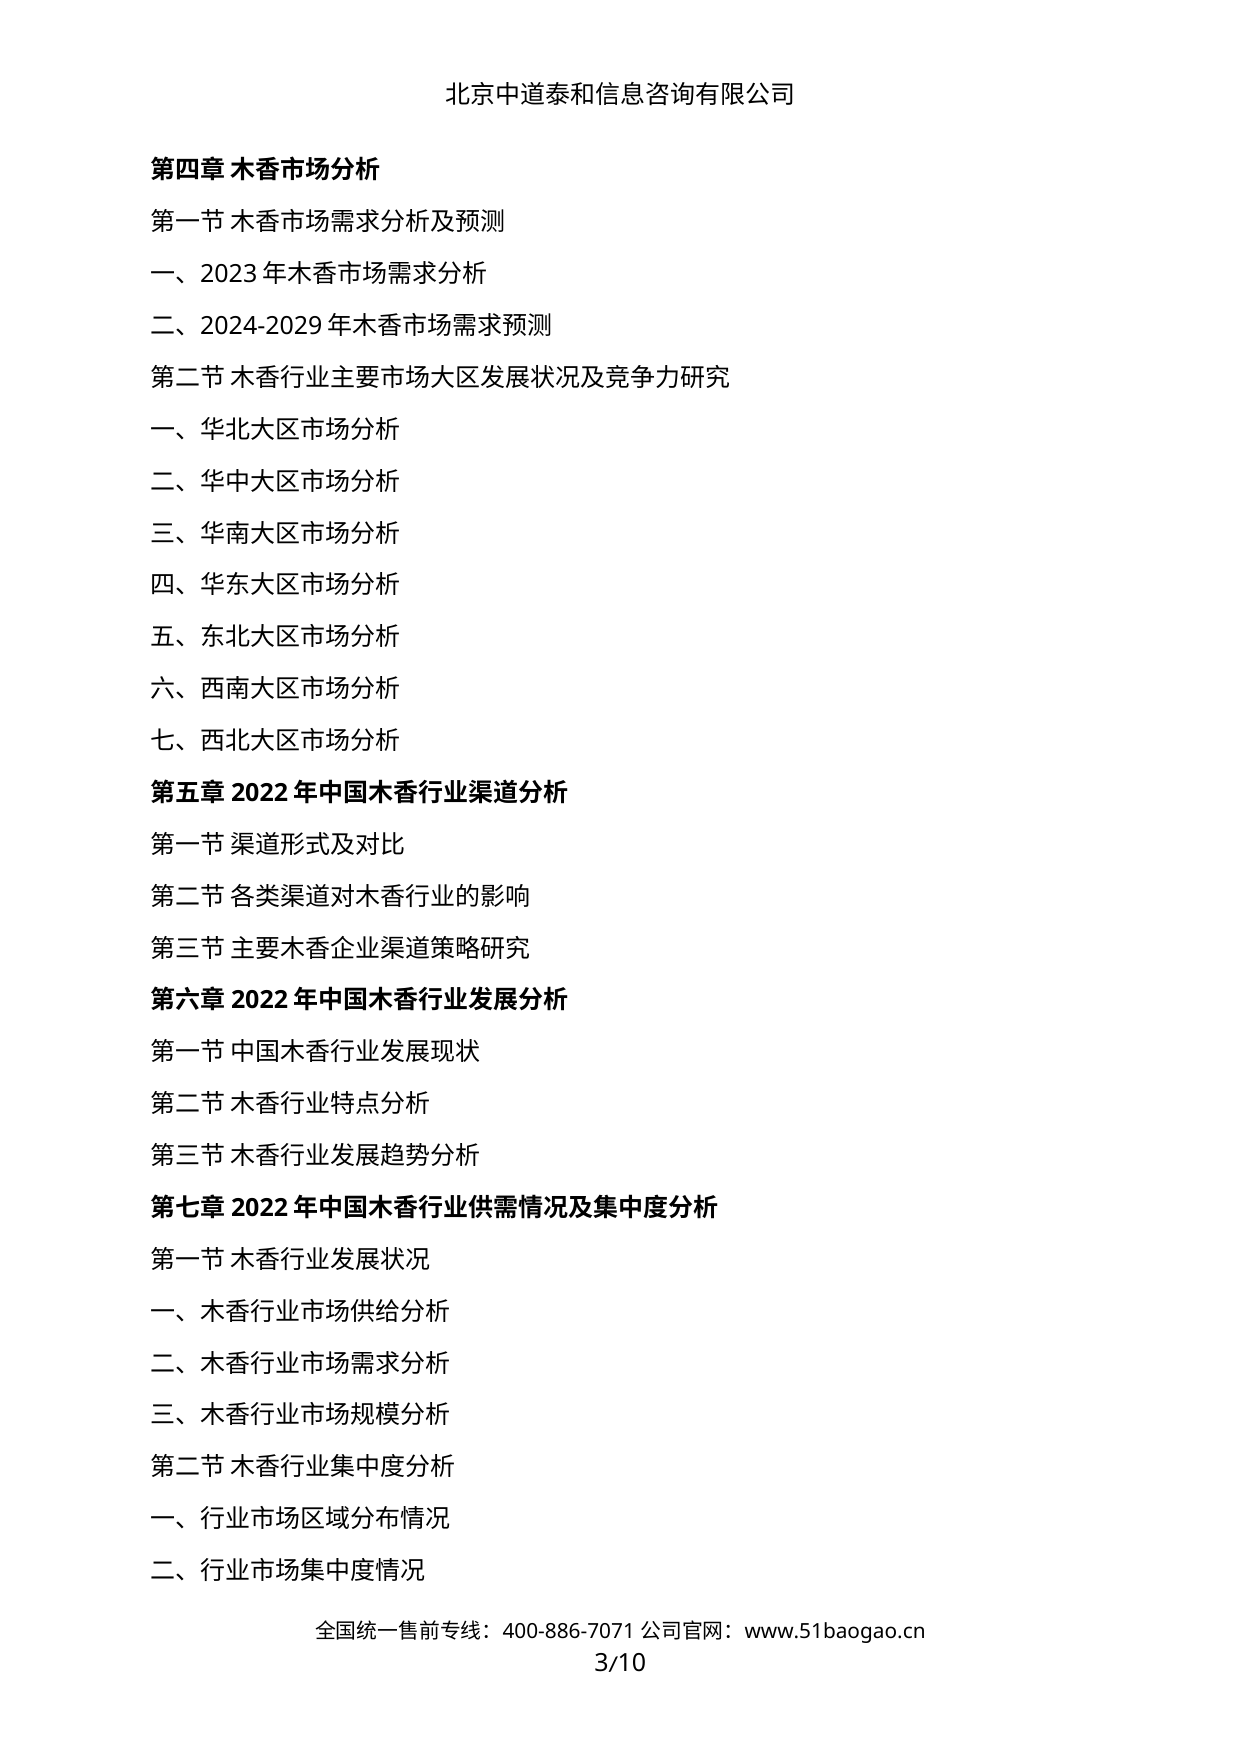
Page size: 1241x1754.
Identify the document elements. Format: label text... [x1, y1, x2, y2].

text 第二节 各类渠道对木香行业的影响 [150, 876, 1090, 912]
text 第一节 木香市场需求分析及预测 [150, 202, 1090, 238]
text 第一节 木香行业发展状况 [150, 1239, 1090, 1276]
text 第一节 中国木香行业发展现状 [150, 1032, 1090, 1068]
text 第四章 木香市场分析 [150, 150, 1090, 186]
text 第一节 渠道形式及对比 [150, 824, 1090, 861]
text 四、华东大区市场分析 [150, 565, 1090, 601]
text 二、木香行业市场需求分析 [150, 1343, 1090, 1379]
text 第二节 木香行业特点分析 [150, 1084, 1090, 1120]
text 第六章 2022年中国木香行业发展分析 [150, 980, 1090, 1016]
text 一、华北大区市场分析 [150, 409, 1090, 446]
text 六、西南大区市场分析 [150, 669, 1090, 705]
text 第五章 2022年中国木香行业渠道分析 [150, 772, 1090, 809]
text 五、东北大区市场分析 [150, 617, 1090, 653]
text 第二节 木香行业集中度分析 [150, 1447, 1090, 1483]
text 三、华南大区市场分析 [150, 513, 1090, 549]
text 第三节 主要木香企业渠道策略研究 [150, 928, 1090, 964]
text 二、华中大区市场分析 [150, 461, 1090, 497]
text 二、行业市场集中度情况 [150, 1551, 1090, 1587]
text 一、2023年木香市场需求分析 [150, 254, 1090, 290]
text 第二节 木香行业主要市场大区发展状况及竞争力研究 [150, 357, 1090, 394]
text 第七章 2022年中国木香行业供需情况及集中度分析 [150, 1187, 1090, 1224]
text 七、西北大区市场分析 [150, 721, 1090, 757]
text 二、2024-2029年木香市场需求预测 [150, 306, 1090, 342]
text 三、木香行业市场规模分析 [150, 1395, 1090, 1431]
text 一、木香行业市场供给分析 [150, 1291, 1090, 1327]
text 一、行业市场区域分布情况 [150, 1499, 1090, 1535]
text 第三节 木香行业发展趋势分析 [150, 1136, 1090, 1172]
